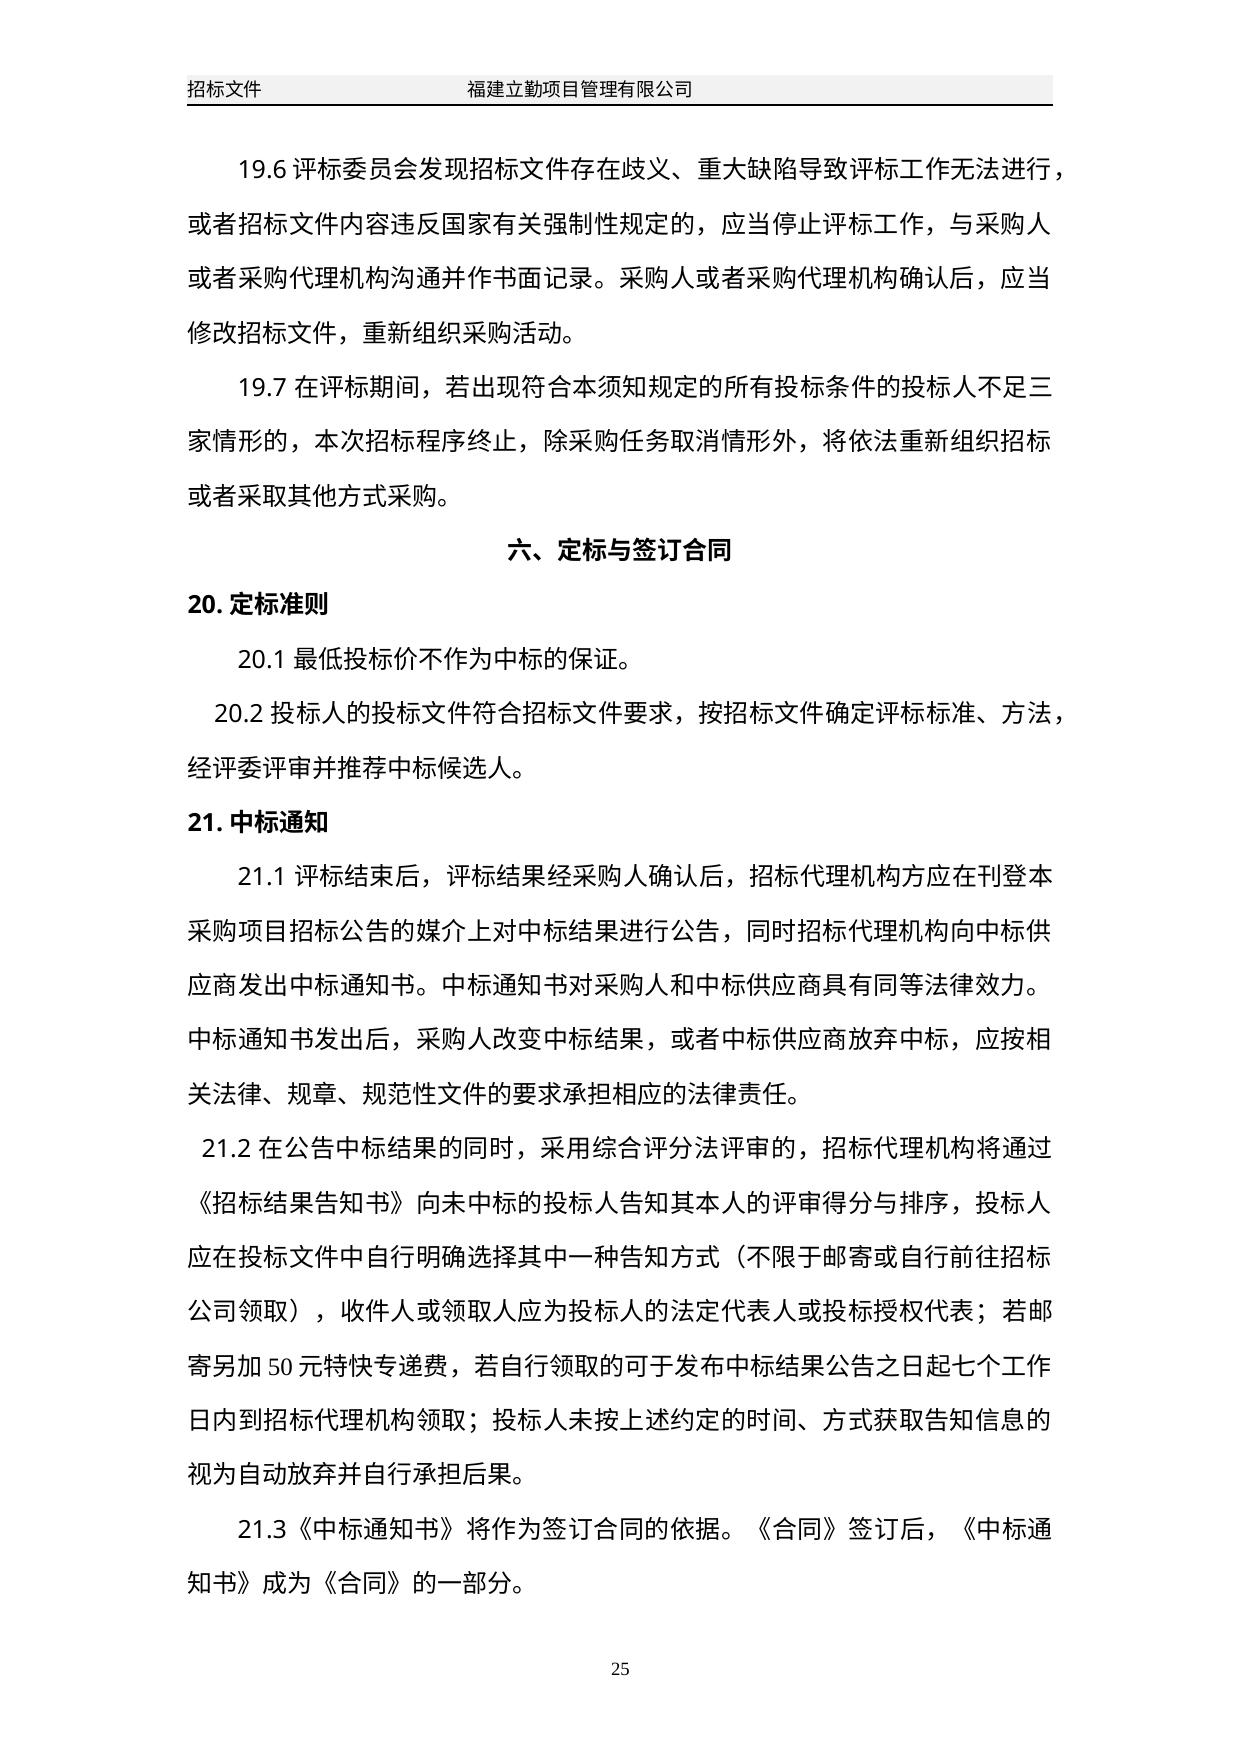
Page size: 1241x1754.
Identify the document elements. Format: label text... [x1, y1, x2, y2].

text 21.3《中标通知书》将作为签订合同的依据。《合同》签订后，《中标通知书》成为《合同》的一部分。 [187, 1509, 1053, 1600]
text 21.1 评标结束后，评标结果经采购人确认后，招标代理机构方应在刊登本采购项目招标公告的媒介上对中标结果进行公告，同时招标代理机构向中标供应商发出中标通知书。中标通知书对采购人和中标供应商具有同等法律效力。中标通知书发出后，采购人改变中标结果，或者中标供应商放弃中标，应按相关法律、规章、规范性文件的要求承担相应的法律责任。 [187, 857, 1053, 1111]
text 21. 中标通知 [187, 802, 1053, 839]
text 19.7 在评标期间，若出现符合本须知规定的所有投标条件的投标人不足三家情形的，本次招标程序终止，除采购任务取消情形外，将依法重新组织招标或者采取其他方式采购。 [187, 367, 1053, 512]
text 20. 定标准则 [187, 585, 1053, 621]
text 21.2 在公告中标结果的同时，采用综合评分法评审的，招标代理机构将通过《招标结果告知书》向未中标的投标人告知其本人的评审得分与排序，投标人应在投标文件中自行明确选择其中一种告知方式（不限于邮寄或自行前往招标公司领取），收件人或领取人应为投标人的法定代表人或投标授权代表；若邮寄另加50元特快专递费，若自行领取的可于发布中标结果公告之日起七个工作日内到招标代理机构领取；投标人未按上述约定的时间、方式获取告知信息的，视为自动放弃并自行承担后果。 [187, 1129, 1053, 1491]
text 20.2 投标人的投标文件符合招标文件要求，按招标文件确定评标标准、方法，经评委评审并推荐中标候选人。 [187, 694, 1053, 784]
text 19.6评标委员会发现招标文件存在歧义、重大缺陷导致评标工作无法进行，或者招标文件内容违反国家有关强制性规定的，应当停止评标工作，与采购人或者采购代理机构沟通并作书面记录。采购人或者采购代理机构确认后，应当修改招标文件，重新组织采购活动。 [187, 150, 1053, 349]
text 20.1 最低投标价不作为中标的保证。 [187, 639, 1053, 676]
subtitle 六、定标与签订合同 [187, 531, 1053, 567]
